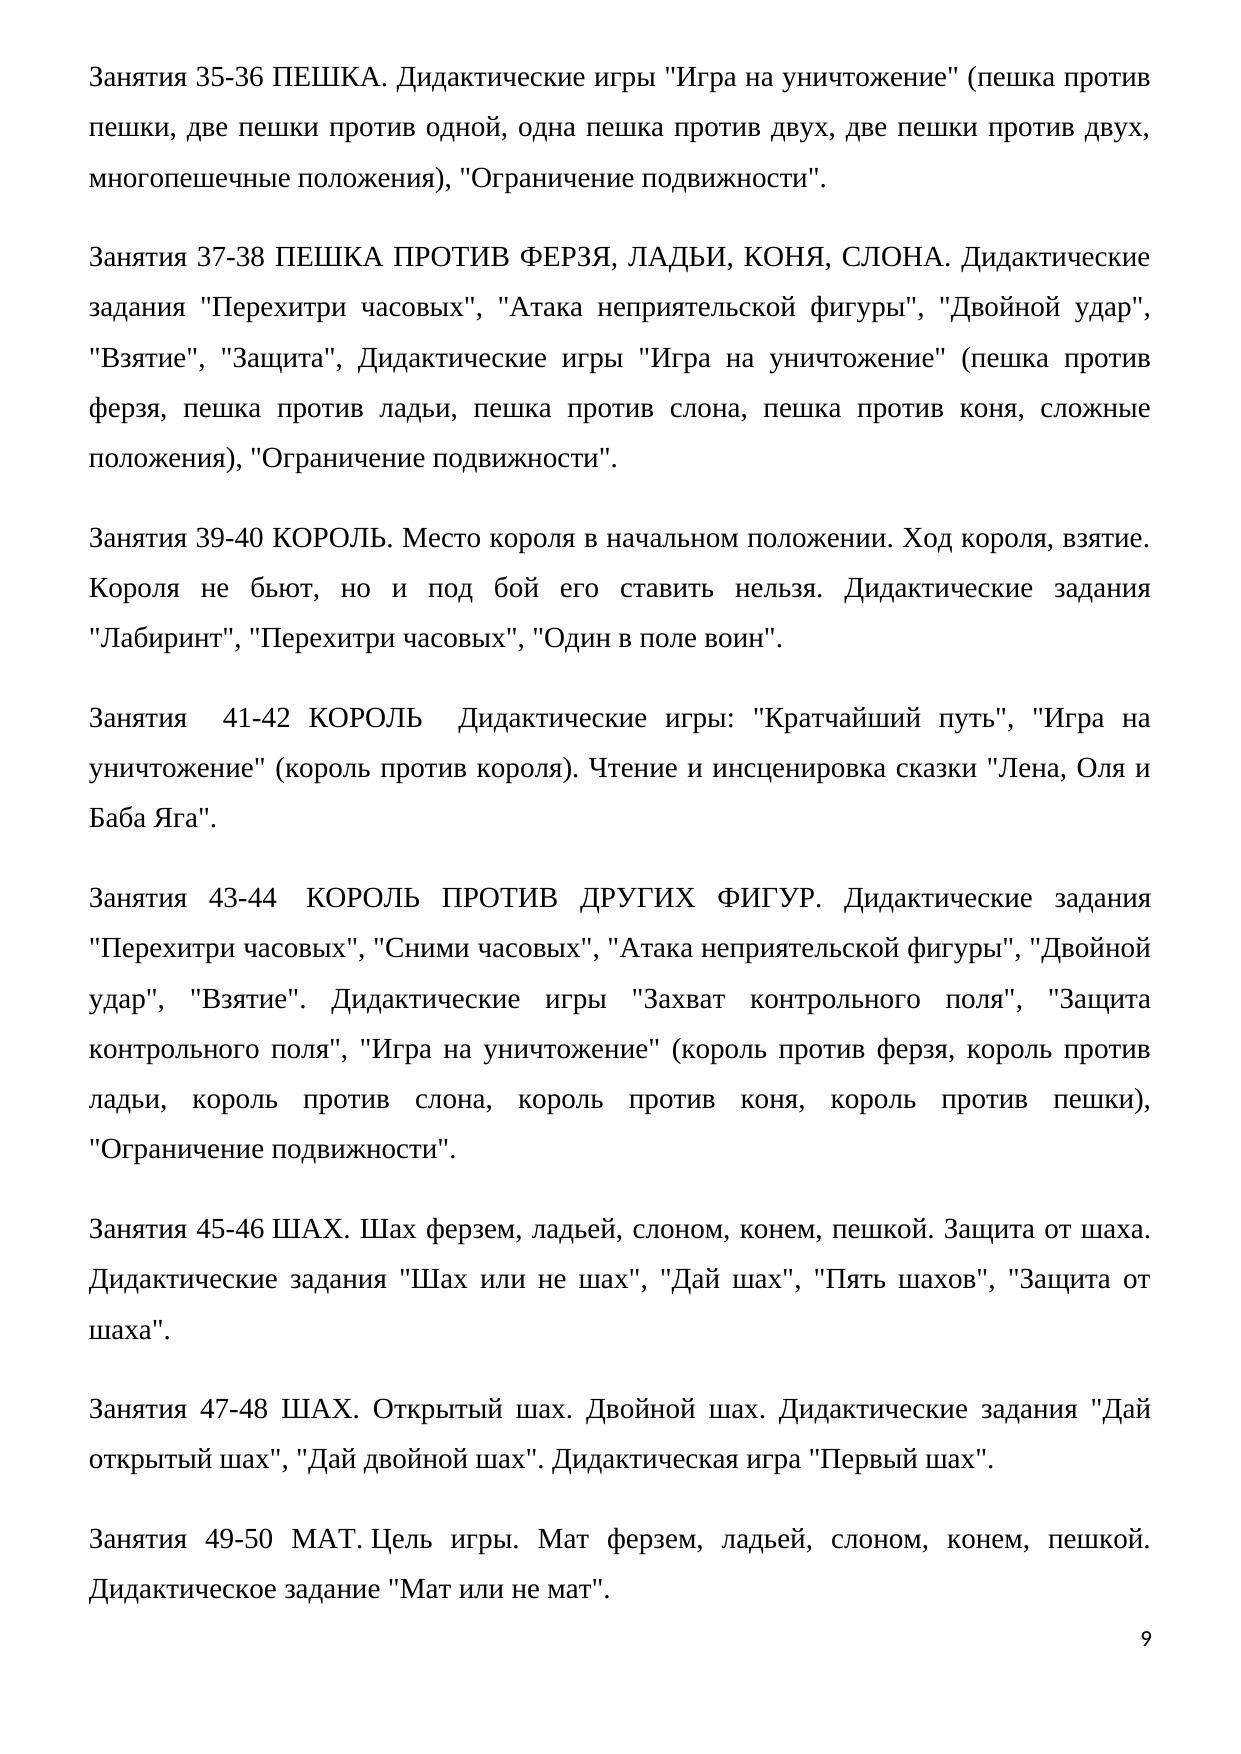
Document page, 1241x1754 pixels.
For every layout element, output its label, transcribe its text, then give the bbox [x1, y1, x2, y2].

text Занятия 37-38 ПЕШКА ПРОТИВ ФЕРЗЯ, ЛАДЬИ, КОНЯ, СЛОНА. Дидактические задания "Перехитри часовых", "Атака неприятельской фигуры", "Двойной удар", "Взятие", "Защита", Дидактические игры "Игра на уничтожение" (пешка против ферзя, пешка против ладьи, пешка против слона, пешка против коня, сложные положения), "Ограничение подвижности". [89, 239, 1152, 474]
text Занятия 43-44 КОРОЛЬ ПРОТИВ ДРУГИХ ФИГУР. Дидактические задания "Перехитри часовых", "Сними часовых", "Атака неприятельской фигуры", "Двойной удар", "Взятие". Дидактические игры "Захват контрольного поля", "Защита контрольного поля", "Игра на уничтожение" (король против ферзя, король против ладьи, король против слона, король против коня, король против пешки), "Ограничение подвижности". [89, 880, 1152, 1165]
text Занятия 45-46 ШАХ. Шах ферзем, ладьей, слоном, конем, пешкой. Защита от шаха. Дидактические задания "Шах или не шах", "Дай шах", "Пять шахов", "Защита от шаха". [89, 1211, 1152, 1345]
text Занятия 35-36 ПЕШКА. Дидактические игры "Игра на уничтожение" (пешка против пешки, две пешки против одной, одна пешка против двух, две пешки против двух, многопешечные положения), "Ограничение подвижности". [89, 59, 1152, 193]
text Занятия 39-40 КОРОЛЬ. Место короля в начальном положении. Ход короля, взятие. Короля не бьют, но и под бой его ставить нельзя. Дидактические задания "Лабиринт", "Перехитри часовых", "Один в поле воин". [89, 520, 1152, 654]
text Занятия 47-48 ШАХ. Открытый шах. Двойной шах. Дидактические задания "Дай открытый шах", "Дай двойной шах". Дидактическая игра "Первый шах". [89, 1391, 1152, 1475]
text Занятия 41-42 КОРОЛЬ Дидактические игры: "Кратчайший путь", "Игра на уничтожение" (король против короля). Чтение и инсценировка сказки "Лена, Оля и Баба Яга". [89, 700, 1152, 834]
text Занятия 49-50 MAT. Цель игры. Мат ферзем, ладьей, слоном, конем, пешкой. Дидактическое задание "Мат или не мат". [89, 1521, 1152, 1605]
